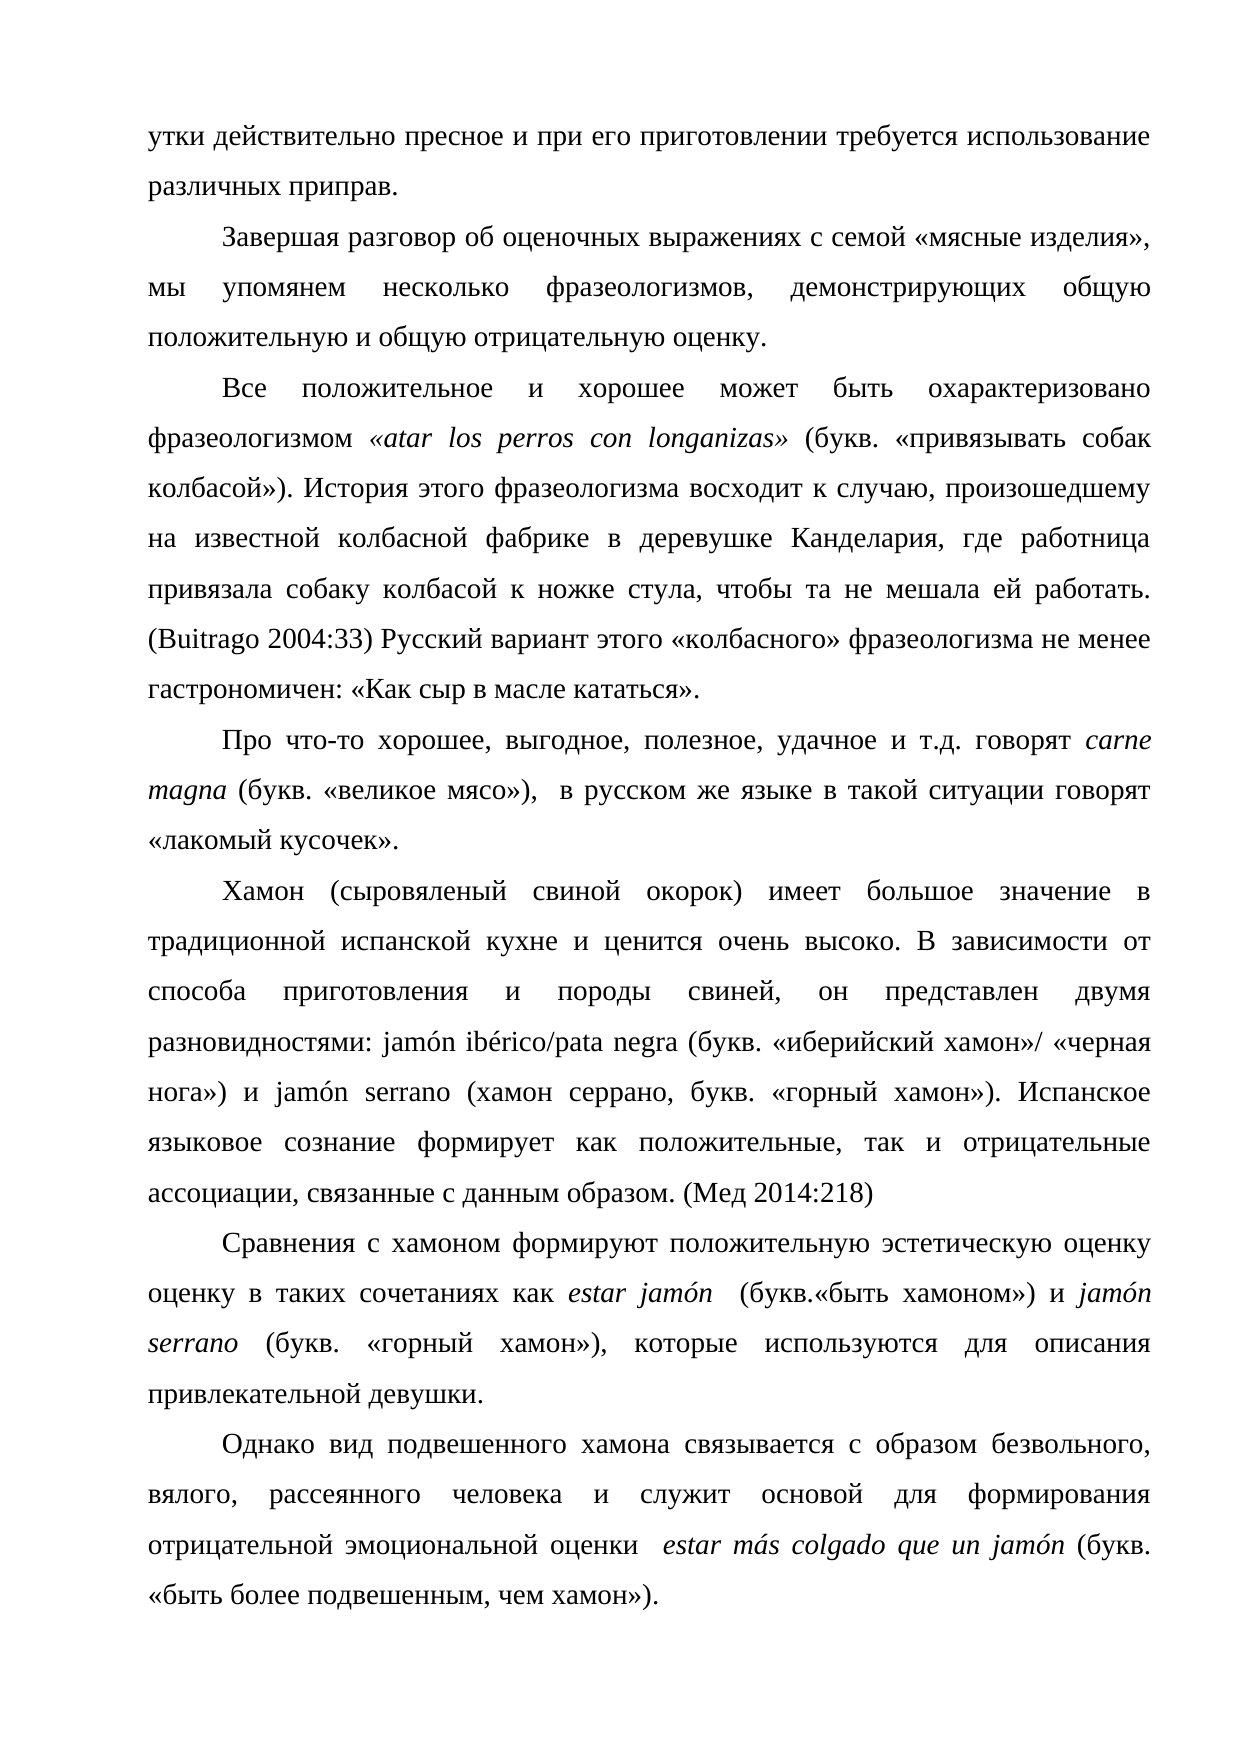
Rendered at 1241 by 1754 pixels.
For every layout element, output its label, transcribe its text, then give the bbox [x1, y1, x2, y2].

text Про что-то хорошее, выгодное, полезное, удачное и т.д. говорят carne magna (букв. «великое мясо»), в русском же языке в такой ситуации говорят «лакомый кусочек». [148, 722, 1152, 856]
text Все положительное и хорошее может быть охарактеризовано фразеологизмом «atar los perros con longanizas» (букв. «привязывать собак колбасой»). История этого фразеологизма восходит к случаю, произошедшему на известной колбасной фабрике в деревушке Канделария, где работница привязала собаку колбасой к ножке стула, чтобы та не мешала ей работать. (Buitrago 2004:33) Русский вариант этого «колбасного» фразеологизма не менее гастрономичен: «Как сыр в масле кататься». [148, 370, 1152, 705]
text Хамон (сыровяленый свиной окорок) имеет большое значение в традиционной испанской кухне и ценится очень высоко. В зависимости от способа приготовления и породы свиней, он представлен двумя разновидностями: jamón ibérico/pata negra (букв. «иберийский хамон»/ «черная нога») и jamón serrano (хамон серрано, букв. «горный хамон»). Испанское языковое сознание формирует как положительные, так и отрицательные ассоциации, связанные с данным образом. (Мед 2014:218) [148, 873, 1152, 1208]
text Однако вид подвешенного хамона связывается с образом безвольного, вялого, рассеянного человека и служит основой для формирования отрицательной эмоциональной оценки estar más colgado que un jamón (букв. «быть более подвешенным, чем хамон»). [148, 1426, 1152, 1611]
text Cравнения с хамоном формируют положительную эстетическую оценку оценку в таких сочетаниях как estar jamón (букв.«быть хамоном») и jamón serrano (букв. «горный хамон»), которые используются для описания привлекательной девушки. [148, 1225, 1152, 1409]
text Завершая разговор об оценочных выражениях с семой «мясные изделия», мы упомянем несколько фразеологизмов, демонстрирующих общую положительную и общую отрицательную оценку. [148, 219, 1152, 353]
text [148, 118, 1152, 202]
